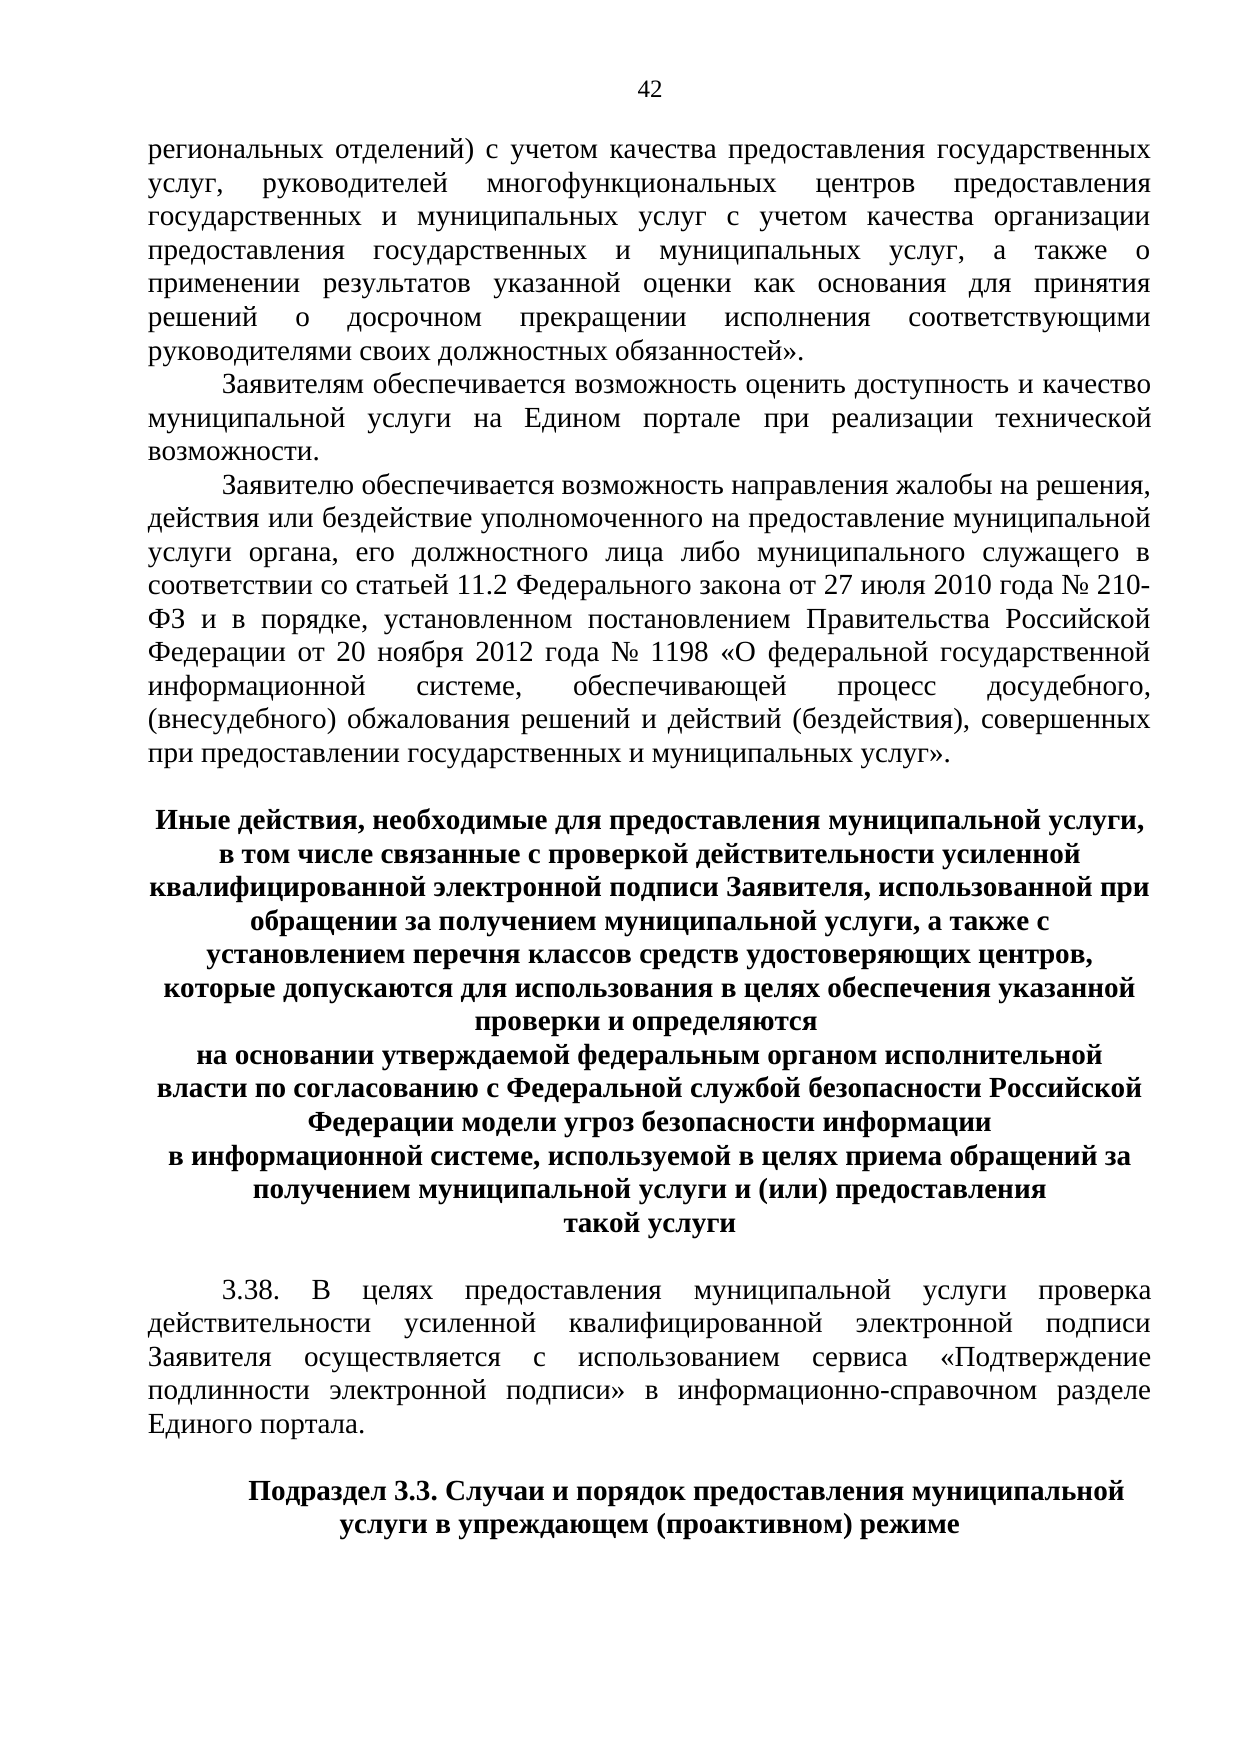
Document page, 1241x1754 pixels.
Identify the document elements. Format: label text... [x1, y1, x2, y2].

text 3.38. В целях предоставления муниципальной услуги проверка действительности усиленной квалифицированной электронной подписи Заявителя осуществляется с использованием сервиса «Подтверждение подлинности электронной подписи» в информационно-справочном разделе Единого портала. [148, 1272, 1152, 1439]
text такой услуги [148, 1205, 1152, 1238]
text Заявителям обеспечивается возможность оценить доступность и качество муниципальной услуги на Едином портале при реализации технической возможности. [148, 366, 1152, 467]
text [148, 131, 1152, 366]
text Заявителю обеспечивается возможность направления жалобы на решения, действия или бездействие уполномоченного на предоставление муниципальной услуги органа, его должностного лица либо муниципального служащего в соответствии со статьей 11.2 Федерального закона от 27 июля 2010 года № 210-ФЗ и в порядке, установленном постановлением Правительства Российской Федерации от 20 ноября 2012 года № 1198 «О федеральной государственной информационной системе, обеспечивающей процесс досудебного, (внесудебного) обжалования решений и действий (бездействия), совершенных при предоставлении государственных и муниципальных услуг». [148, 467, 1152, 769]
text Подраздел 3.3. Случаи и порядок предоставления муниципальной услуги в упреждающем (проактивном) режиме [148, 1473, 1152, 1540]
text Иные действия, необходимые для предоставления муниципальной услуги, в том числе связанные с проверкой действительности усиленной квалифицированной электронной подписи Заявителя, использованной при обращении за получением муниципальной услуги, а также с установлением перечня классов средств удостоверяющих центров, которые допускаются для использования в целях обеспечения указанной проверки и определяются на основании утверждаемой федеральным органом исполнительной власти по согласованию с Федеральной службой безопасности Российской Федерации модели угроз безопасности информации [148, 802, 1152, 1138]
text в информационной системе, используемой в целях приема обращений за получением муниципальной услуги и (или) предоставления [148, 1138, 1152, 1205]
